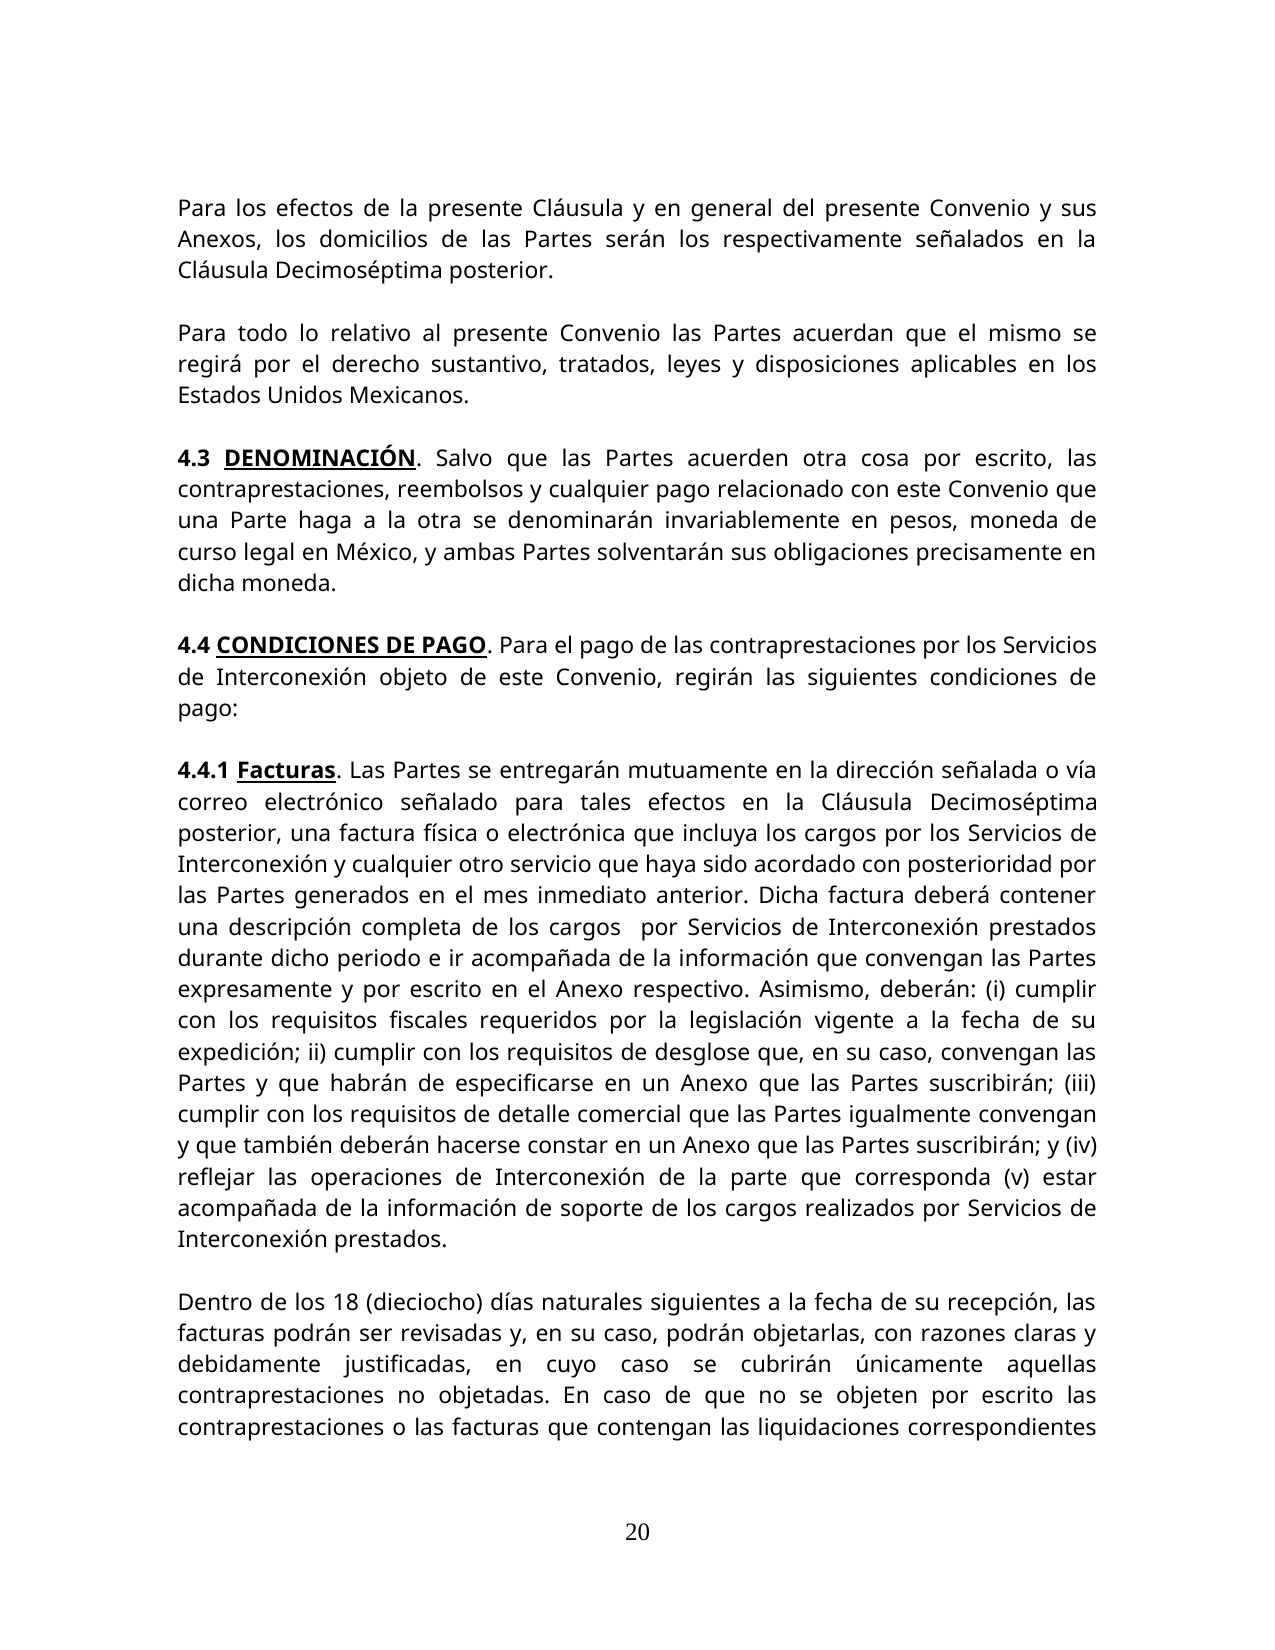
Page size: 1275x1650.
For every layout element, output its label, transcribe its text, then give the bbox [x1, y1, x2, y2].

text 4.4.1 Facturas. Las Partes se entregarán mutuamente en la dirección señalada o vía correo electrónico señalado para tales efectos en la Cláusula Decimoséptima posterior, una factura física o electrónica que incluya los cargos por los Servicios de Interconexión y cualquier otro servicio que haya sido acordado con posterioridad por las Partes generados en el mes inmediato anterior. Dicha factura deberá contener una descripción completa de los cargos por Servicios de Interconexión prestados durante dicho periodo e ir acompañada de la información que convengan las Partes expresamente y por escrito en el Anexo respectivo. Asimismo, deberán: (i) cumplir con los requisitos fiscales requeridos por la legislación vigente a la fecha de su expedición; ii) cumplir con los requisitos de desglose que, en su caso, convengan las Partes y que habrán de especificarse en un Anexo que las Partes suscribirán; (iii) cumplir con los requisitos de detalle comercial que las Partes igualmente convengan y que también deberán hacerse constar en un Anexo que las Partes suscribirán; y (iv) reflejar las operaciones de Interconexión de la parte que corresponda (v) estar acompañada de la información de soporte de los cargos realizados por Servicios de Interconexión prestados. [177, 754, 1098, 1254]
text 4.4 CONDICIONES DE PAGO. Para el pago de las contraprestaciones por los Servicios de Interconexión objeto de este Convenio, regirán las siguientes condiciones de pago: [177, 629, 1098, 723]
text Para todo lo relativo al presente Convenio las Partes acuerdan que el mismo se regirá por el derecho sustantivo, tratados, leyes y disposiciones aplicables en los Estados Unidos Mexicanos. [177, 317, 1098, 411]
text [177, 1286, 1098, 1442]
text Para los efectos de la presente Cláusula y en general del presente Convenio y sus Anexos, los domicilios de las Partes serán los respectivamente señalados en la Cláusula Decimoséptima posterior. [177, 192, 1098, 286]
text 4.3 DENOMINACIÓN. Salvo que las Partes acuerden otra cosa por escrito, las contraprestaciones, reembolsos y cualquier pago relacionado con este Convenio que una Parte haga a la otra se denominarán invariablemente en pesos, moneda de curso legal en México, y ambas Partes solventarán sus obligaciones precisamente en dicha moneda. [177, 442, 1098, 598]
